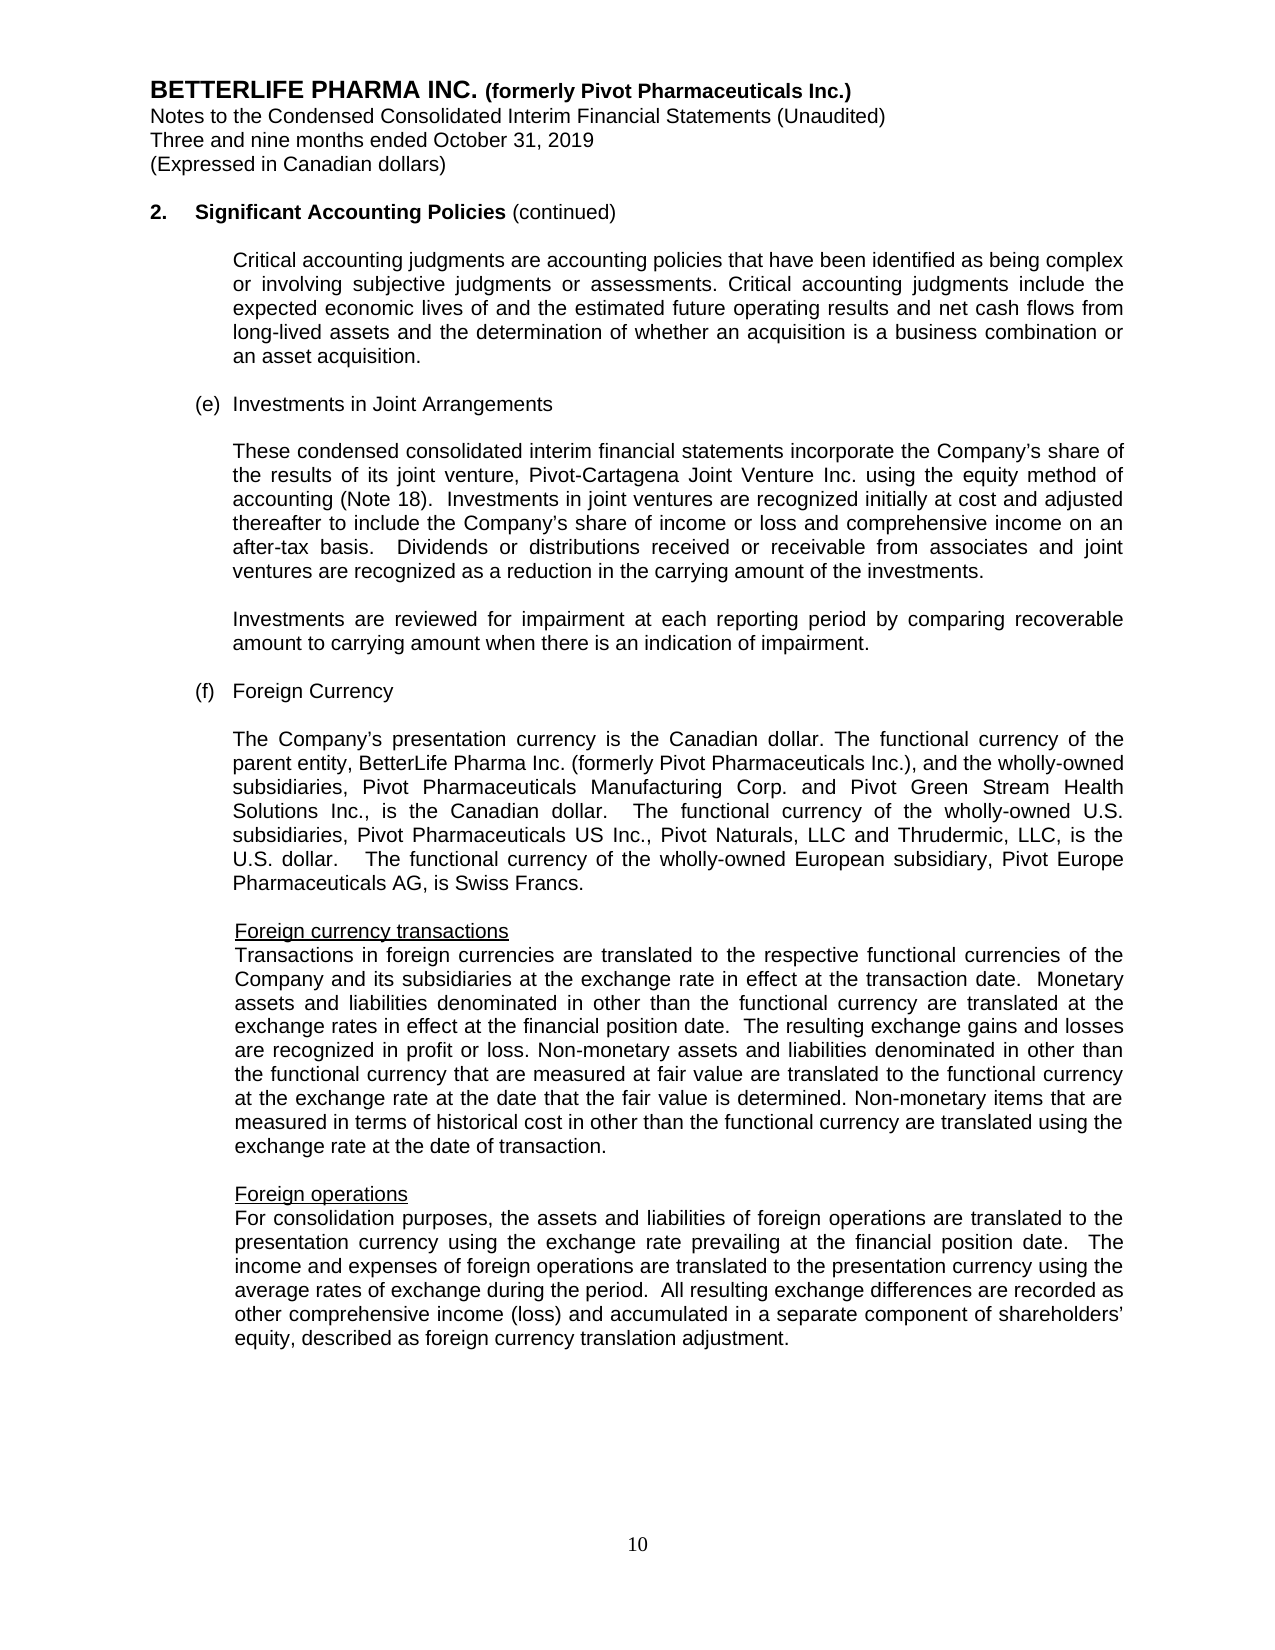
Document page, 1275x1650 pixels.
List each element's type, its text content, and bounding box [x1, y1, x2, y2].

list Foreign Currency [195, 679, 1125, 703]
text Critical accounting judgments are accounting policies that have been identified as being complex or involving subjective judgments or assessments. Critical accounting judgments include the expected economic lives of and the estimated future operating results and net cash flows from long-lived assets and the determination of whether an acquisition is a business combination or an asset acquisition. [233, 248, 1125, 367]
text Transactions in foreign currencies are translated to the respective functional currencies of the Company and its subsidiaries at the exchange rate in effect at the transaction date. Monetary assets and liabilities denominated in other than the functional currency are translated at the exchange rates in effect at the financial position date. The resulting exchange gains and losses are recognized in profit or loss. Non-monetary assets and liabilities denominated in other than the functional currency that are measured at fair value are translated to the functional currency at the exchange rate at the date that the fair value is determined. Non-monetary items that are measured in terms of historical cost in other than the functional currency are translated using the exchange rate at the date of transaction. [234, 942, 1125, 1158]
list For consolidation purposes, the assets and liabilities of foreign operations are translated to the presentation currency using the exchange rate prevailing at the financial position date. The income and expenses of foreign operations are translated to the presentation currency using the average rates of exchange during the period. All resulting exchange differences are recorded as other comprehensive income (loss) and accumulated in a separate component of shareholders’ equity, described as foreign currency translation adjustment. [234, 1206, 1125, 1350]
text 2. Significant Accounting Policies (continued) [150, 200, 1125, 224]
text Investments are reviewed for impairment at each reporting period by comparing recoverable amount to carrying amount when there is an indication of impairment. [232, 607, 1125, 655]
text Foreign operations [234, 1182, 1125, 1206]
text The Company’s presentation currency is the Canadian dollar. The functional currency of the parent entity, BetterLife Pharma Inc. (formerly Pivot Pharmaceuticals Inc.), and the wholly-owned subsidiaries, Pivot Pharmaceuticals Manufacturing Corp. and Pivot Green Stream Health Solutions Inc., is the Canadian dollar. The functional currency of the wholly-owned U.S. subsidiaries, Pivot Pharmaceuticals US Inc., Pivot Naturals, LLC and Thrudermic, LLC, is the U.S. dollar. The functional currency of the wholly-owned European subsidiary, Pivot Europe Pharmaceuticals AG, is Swiss Francs. [232, 727, 1125, 894]
list Investments in Joint Arrangements [195, 391, 1125, 415]
text These condensed consolidated interim financial statements incorporate the Company’s share of the results of its joint venture, Pivot-Cartagena Joint Venture Inc. using the equity method of accounting (Note 18). Investments in joint ventures are recognized initially at cost and adjusted thereafter to include the Company’s share of income or loss and comprehensive income on an after-tax basis. Dividends or distributions received or receivable from associates and joint ventures are recognized as a reduction in the carrying amount of the investments. [232, 439, 1125, 583]
text Foreign currency transactions [234, 918, 1125, 942]
